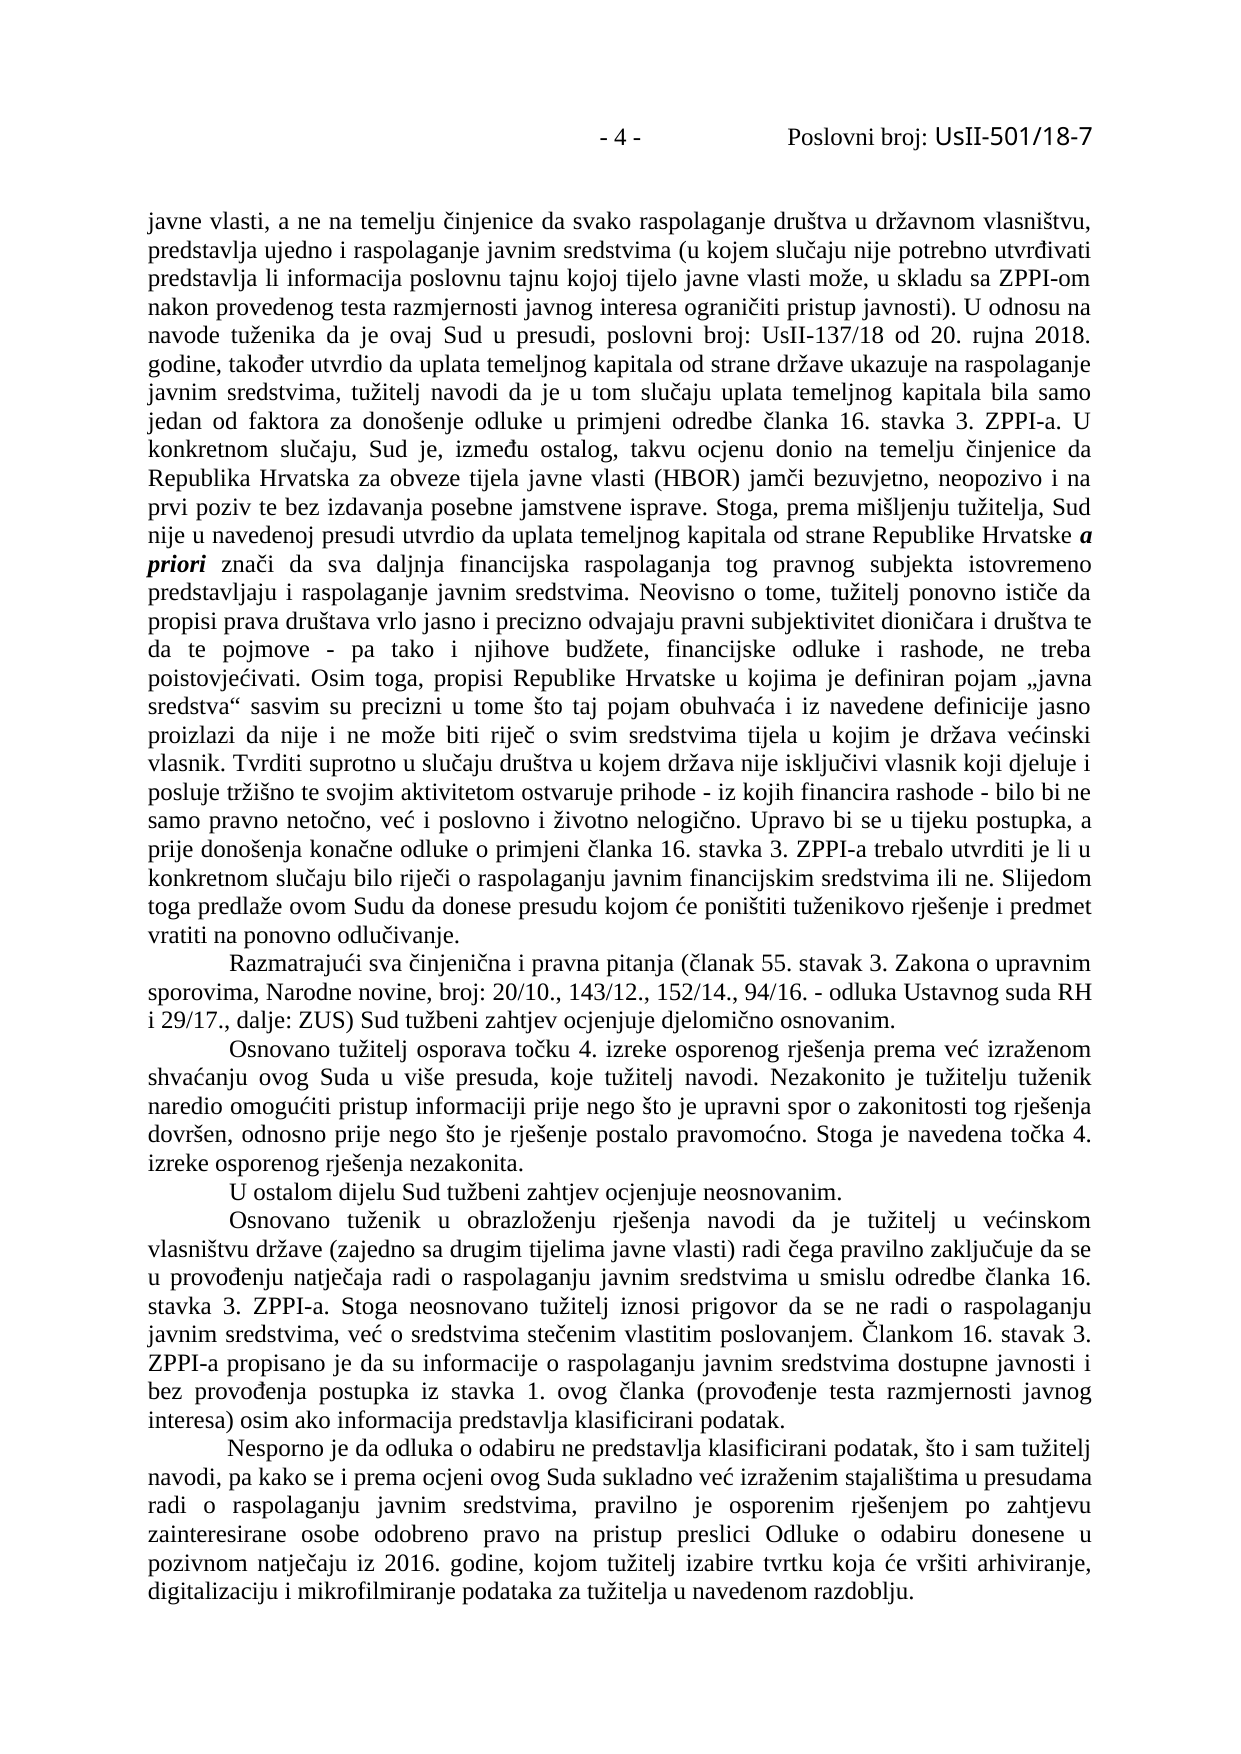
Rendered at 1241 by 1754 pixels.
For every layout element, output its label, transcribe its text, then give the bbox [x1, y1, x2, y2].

text Osnovano tuženik u obrazloženju rješenja navodi da je tužitelj u većinskom vlasništvu države (zajedno sa drugim tijelima javne vlasti) radi čega pravilno zaključuje da se u provođenju natječaja radi o raspolaganju javnim sredstvima u smislu odredbe članka 16. stavka 3. ZPPI-a. Stoga neosnovano tužitelj iznosi prigovor da se ne radi o raspolaganju javnim sredstvima, već o sredstvima stečenim vlastitim poslovanjem. Člankom 16. stavak 3. ZPPI-a propisano je da su informacije o raspolaganju javnim sredstvima dostupne javnosti i bez provođenja postupka iz stavka 1. ovog članka (provođenje testa razmjernosti javnog interesa) osim ako informacija predstavlja klasificirani podatak. [148, 1206, 1092, 1434]
text Razmatrajući sva činjenična i pravna pitanja (članak 55. stavak 3. Zakona o upravnim sporovima, Narodne novine, broj: 20/10., 143/12., 152/14., 94/16. - odluka Ustavnog suda RH i 29/17., dalje: ZUS) Sud tužbeni zahtjev ocjenjuje djelomično osnovanim. [148, 949, 1092, 1034]
text U ostalom dijelu Sud tužbeni zahtjev ocjenjuje neosnovanim. [148, 1177, 1092, 1206]
text Nesporno je da odluka o odabiru ne predstavlja klasificirani podatak, što i sam tužitelj navodi, pa kako se i prema ocjeni ovog Suda sukladno već izraženim stajalištima u presudama radi o raspolaganju javnim sredstvima, pravilno je osporenim rješenjem po zahtjevu zainteresirane osobe odobreno pravo na pristup preslici Odluke o odabiru donesene u pozivnom natječaju iz 2016. godine, kojom tužitelj izabire tvrtku koja će vršiti arhiviranje, digitalizaciju i mikrofilmiranje podataka za tužitelja u navedenom razdoblju. [148, 1434, 1092, 1605]
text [148, 207, 1092, 949]
text Osnovano tužitelj osporava točku 4. izreke osporenog rješenja prema već izraženom shvaćanju ovog Suda u više presuda, koje tužitelj navodi. Nezakonito je tužitelju tuženik naredio omogućiti pristup informaciji prije nego što je upravni spor o zakonitosti tog rješenja dovršen, odnosno prije nego što je rješenje postalo pravomoćno. Stoga je navedena točka 4. izreke osporenog rješenja nezakonita. [148, 1034, 1092, 1177]
